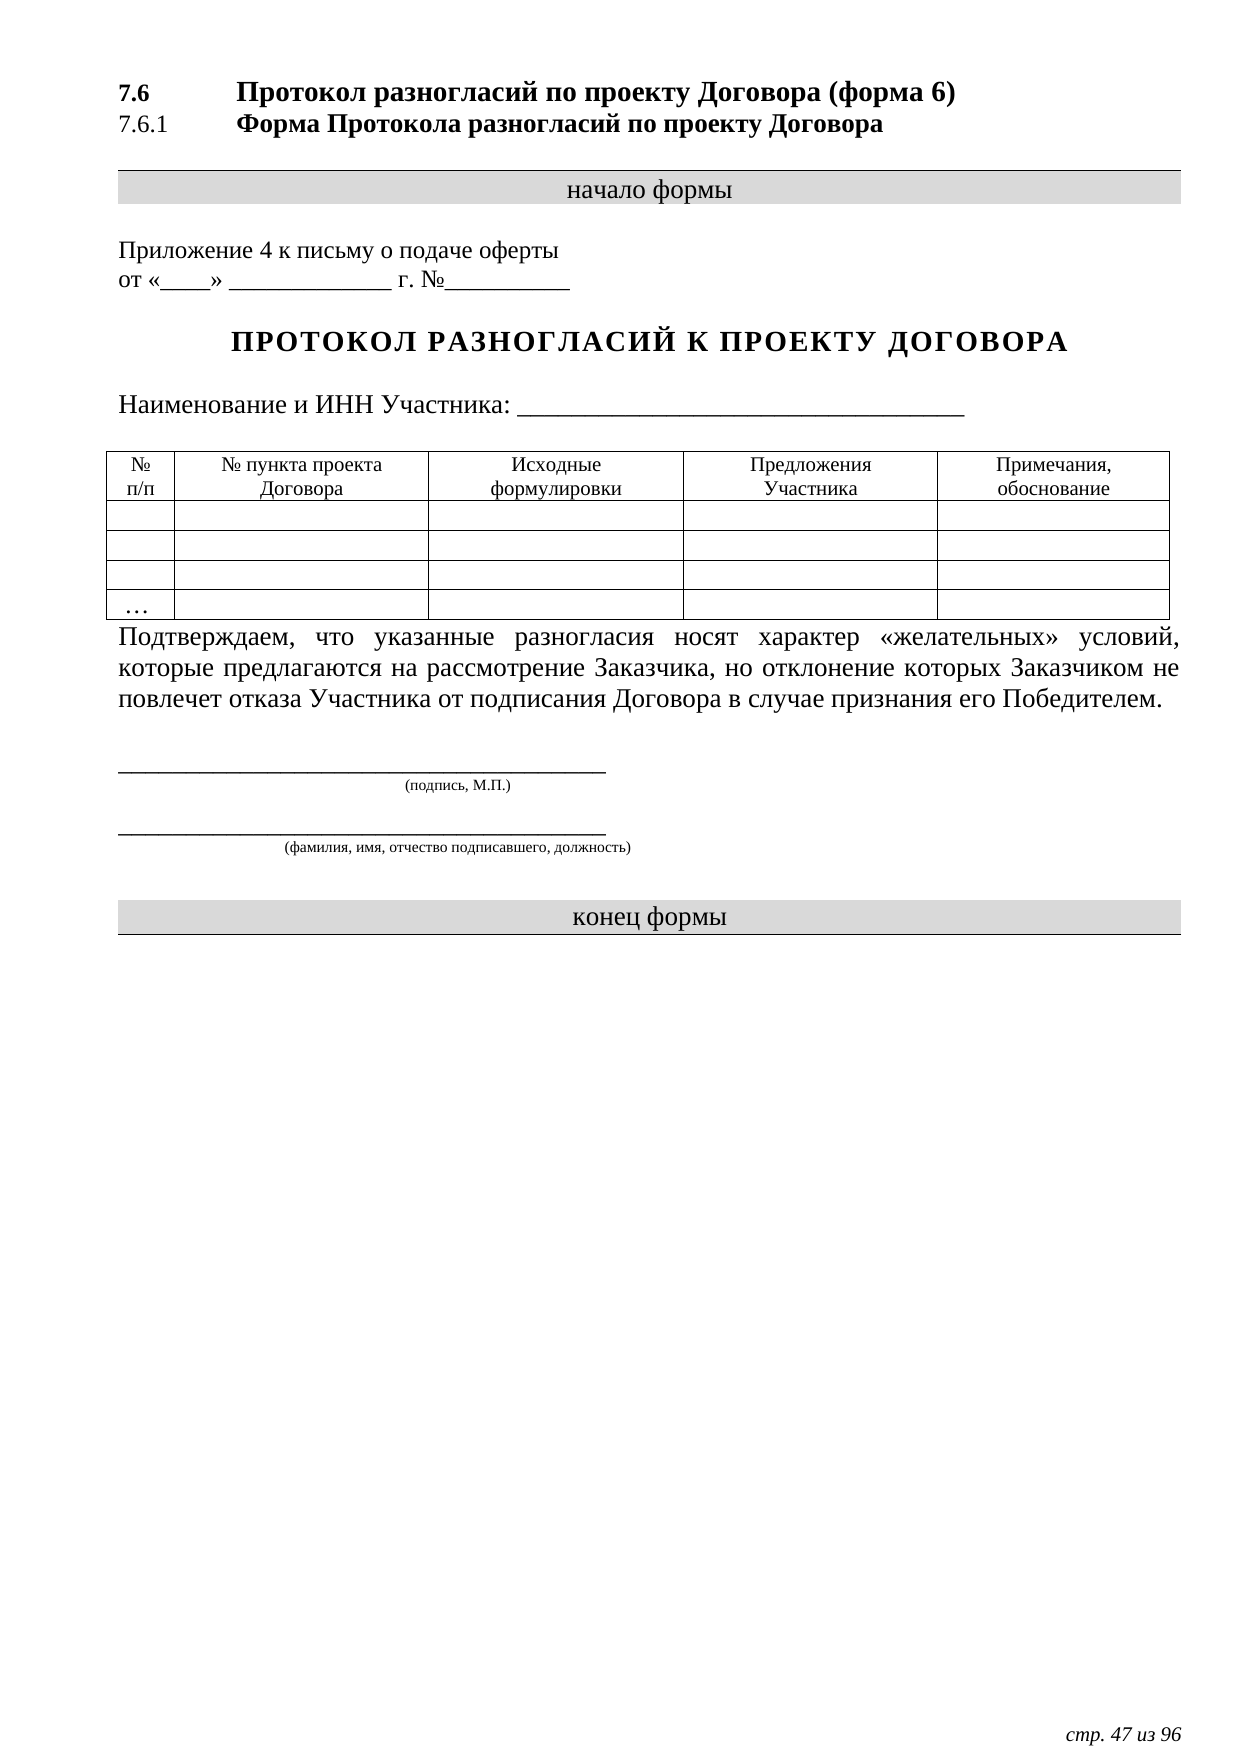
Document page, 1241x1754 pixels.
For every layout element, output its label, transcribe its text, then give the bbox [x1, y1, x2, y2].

table_cell [107, 501, 174, 530]
table_header Исходные формулировки [429, 452, 683, 500]
text начало формы [118, 171, 1181, 204]
table_cell [938, 590, 1169, 619]
text Форма Протокола разногласий по проекту Договора [118, 107, 1181, 138]
table_cell [429, 531, 683, 559]
table_cell [175, 531, 428, 559]
text Приложение 4 к письму о подаче оферты от «____» _____________ г. №__________ [118, 235, 1181, 293]
table_cell [684, 501, 937, 530]
text ____________________________________ [118, 807, 1181, 838]
text конец формы [118, 900, 1181, 934]
text Наименование и ИНН Участника: _________________________________ [118, 388, 1181, 419]
table_cell [938, 501, 1169, 530]
table_cell [175, 590, 428, 619]
table_cell [429, 561, 683, 589]
text ____________________________________ [118, 745, 1181, 776]
table_cell [938, 531, 1169, 559]
table_cell [175, 561, 428, 589]
table_cell [429, 590, 683, 619]
table_header № пункта проекта Договора [175, 452, 428, 500]
table_cell … [107, 590, 174, 619]
table_cell [684, 531, 937, 559]
table_cell [684, 561, 937, 589]
table_header Примечания, обоснование [938, 452, 1169, 500]
table_header № п/п [107, 452, 174, 500]
subtitle Протокол разногласий по проекту Договора (форма 6) [118, 74, 1181, 107]
text (подпись, М.П.) [118, 776, 797, 807]
text Подтверждаем, что указанные разногласия носят характер «желательных» условий, которые предлагаются на рассмотрение Заказчика, но отклонение которых Заказчиком не повлечет отказа Участника от подписания Договора в случае признания его Победителем. [118, 620, 1181, 713]
table_cell [684, 590, 937, 619]
table_cell [107, 531, 174, 559]
table_cell [429, 501, 683, 530]
text Протокол разногласий к проекту Договора [118, 324, 1181, 357]
text (фамилия, имя, отчество подписавшего, должность) [118, 838, 797, 869]
table_cell [107, 561, 174, 589]
table_cell [938, 561, 1169, 589]
table_header Предложения Участника [684, 452, 937, 500]
table_cell [175, 501, 428, 530]
